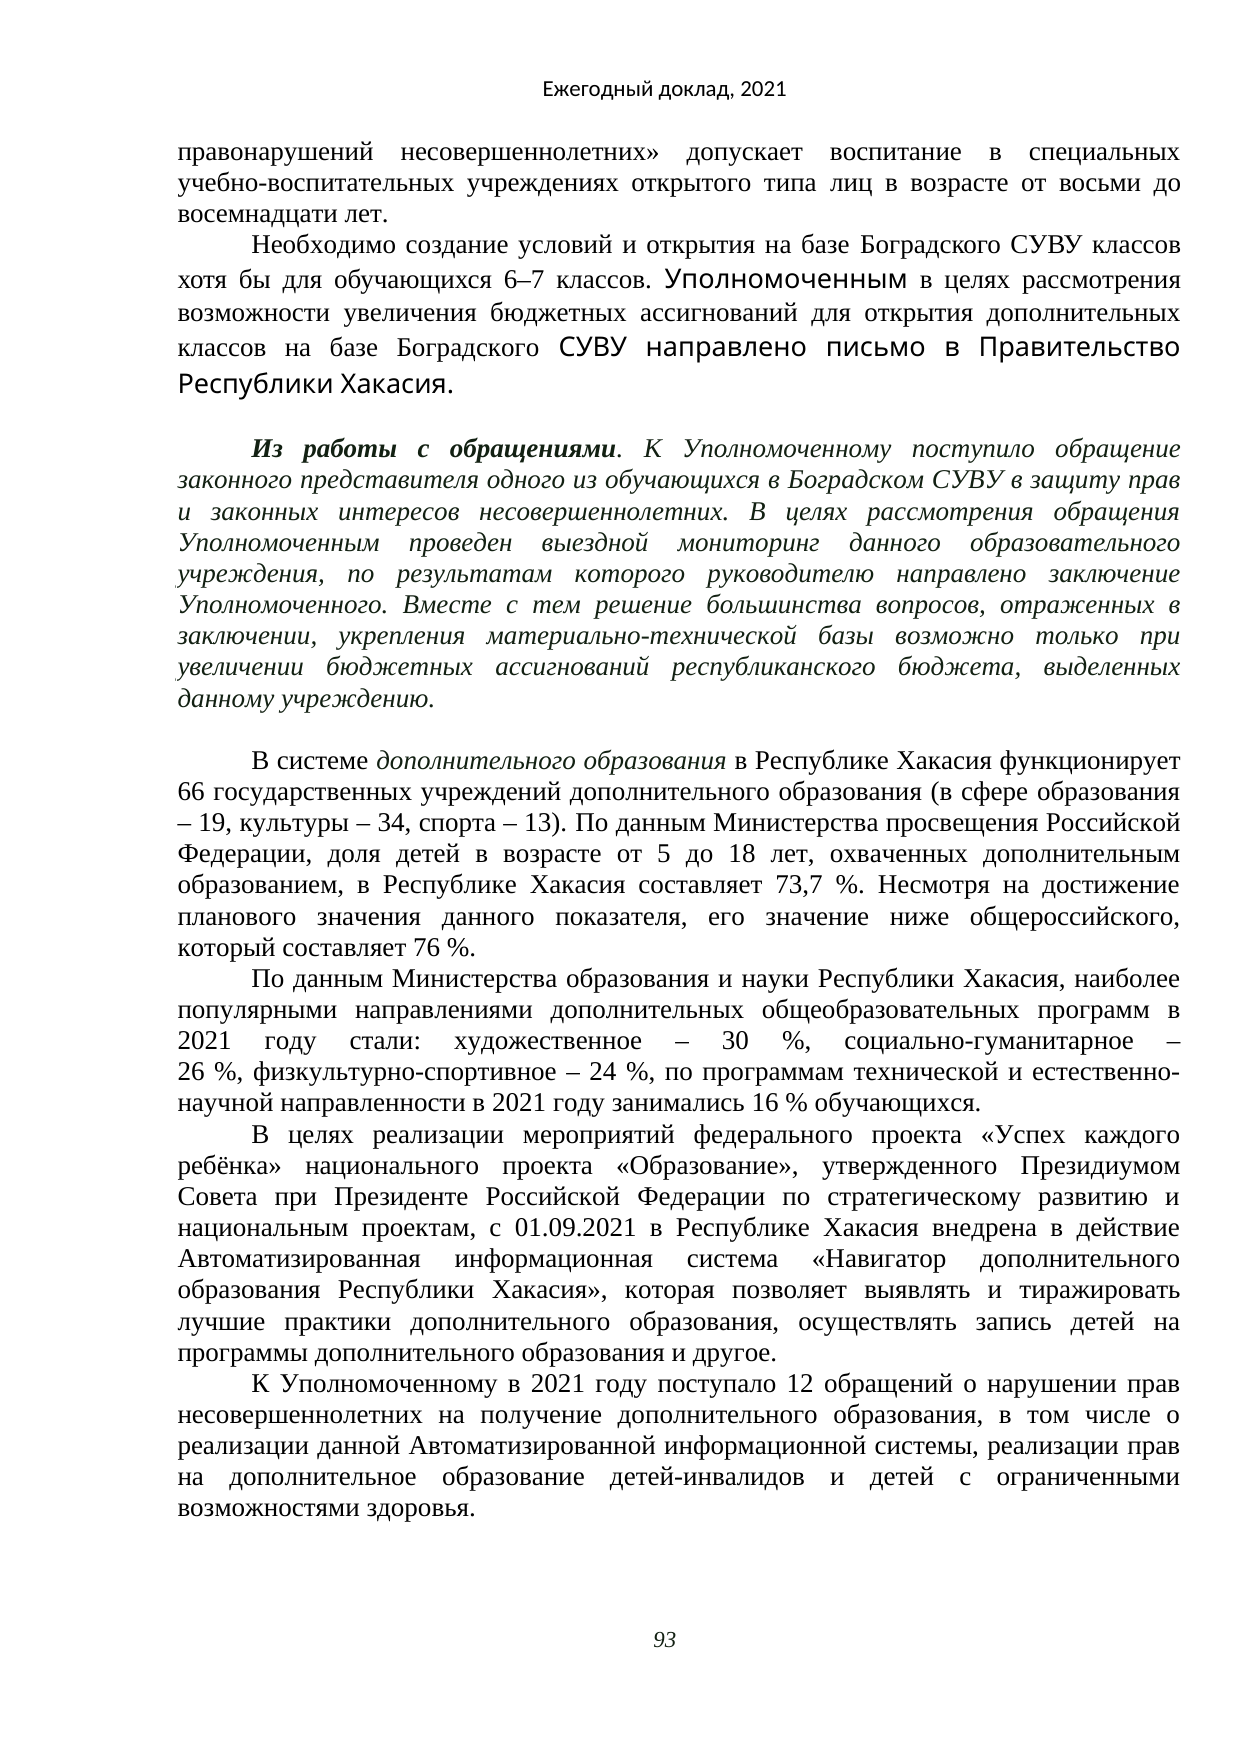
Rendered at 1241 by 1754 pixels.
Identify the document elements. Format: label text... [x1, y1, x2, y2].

text Из работы с обращениями. К Уполномоченному поступило обращение законного представителя одного из обучающихся в Боградском СУВУ в защиту прав и законных интересов несовершеннолетних. В целях рассмотрения обращения Уполномоченным проведен выездной мониторинг данного образовательного учреждения, по результатам которого руководителю направлено заключение Уполномоченного. Вместе с тем решение большинства вопросов, отраженных в заключении, укрепления материально-технической базы возможно только при увеличении бюджетных ассигнований республиканского бюджета, выделенных данному учреждению. [177, 431, 1187, 713]
text К Уполномоченному в 2021 году поступало 12 обращений о нарушении прав несовершеннолетних на получение дополнительного образования, в том числе о реализации данной Автоматизированной информационной системы, реализации прав на дополнительное образование детей-инвалидов и детей с ограниченными возможностями здоровья. [177, 1366, 1187, 1523]
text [177, 135, 1187, 227]
text В системе дополнительного образования в Республике Хакасия функционирует 66 государственных учреждений дополнительного образования (в сфере образования – 19, культуры – 34, спорта – 13). По данным Министерства просвещения Российской Федерации, доля детей в возрасте от 5 до 18 лет, охваченных дополнительным образованием, в Республике Хакасия составляет 73,7 %. Несмотря на достижение планового значения данного показателя, его значение ниже общероссийского, который составляет 76 %. [177, 743, 1187, 961]
text По данным Министерства образования и науки Республики Хакасия, наиболее популярными направлениями дополнительных общеобразовательных программ в 2021 году стали: художественное – 30 %, социально-гуманитарное – 26 %, физкультурно-спортивное – 24 %, по программам технической и естественно-научной направленности в 2021 году занимались 16 % обучающихся. [177, 961, 1187, 1117]
text В целях реализации мероприятий федерального проекта «Успех каждого ребёнка» национального проекта «Образование», утвержденного Президиумом Совета при Президенте Российской Федерации по стратегическому развитию и национальным проектам, с 01.09.2021 в Республике Хакасия внедрена в действие Автоматизированная информационная система «Навигатор дополнительного образования Республики Хакасия», которая позволяет выявлять и тиражировать лучшие практики дополнительного образования, осуществлять запись детей на программы дополнительного образования и другое. [177, 1117, 1187, 1366]
text Необходимо создание условий и открытия на базе Боградского СУВУ классов хотя бы для обучающихся 6–7 классов. Уполномоченным в целях рассмотрения возможности увеличения бюджетных ассигнований для открытия дополнительных классов на базе Боградского СУВУ направлено письмо в Правительство Республики Хакасия. [177, 227, 1187, 401]
